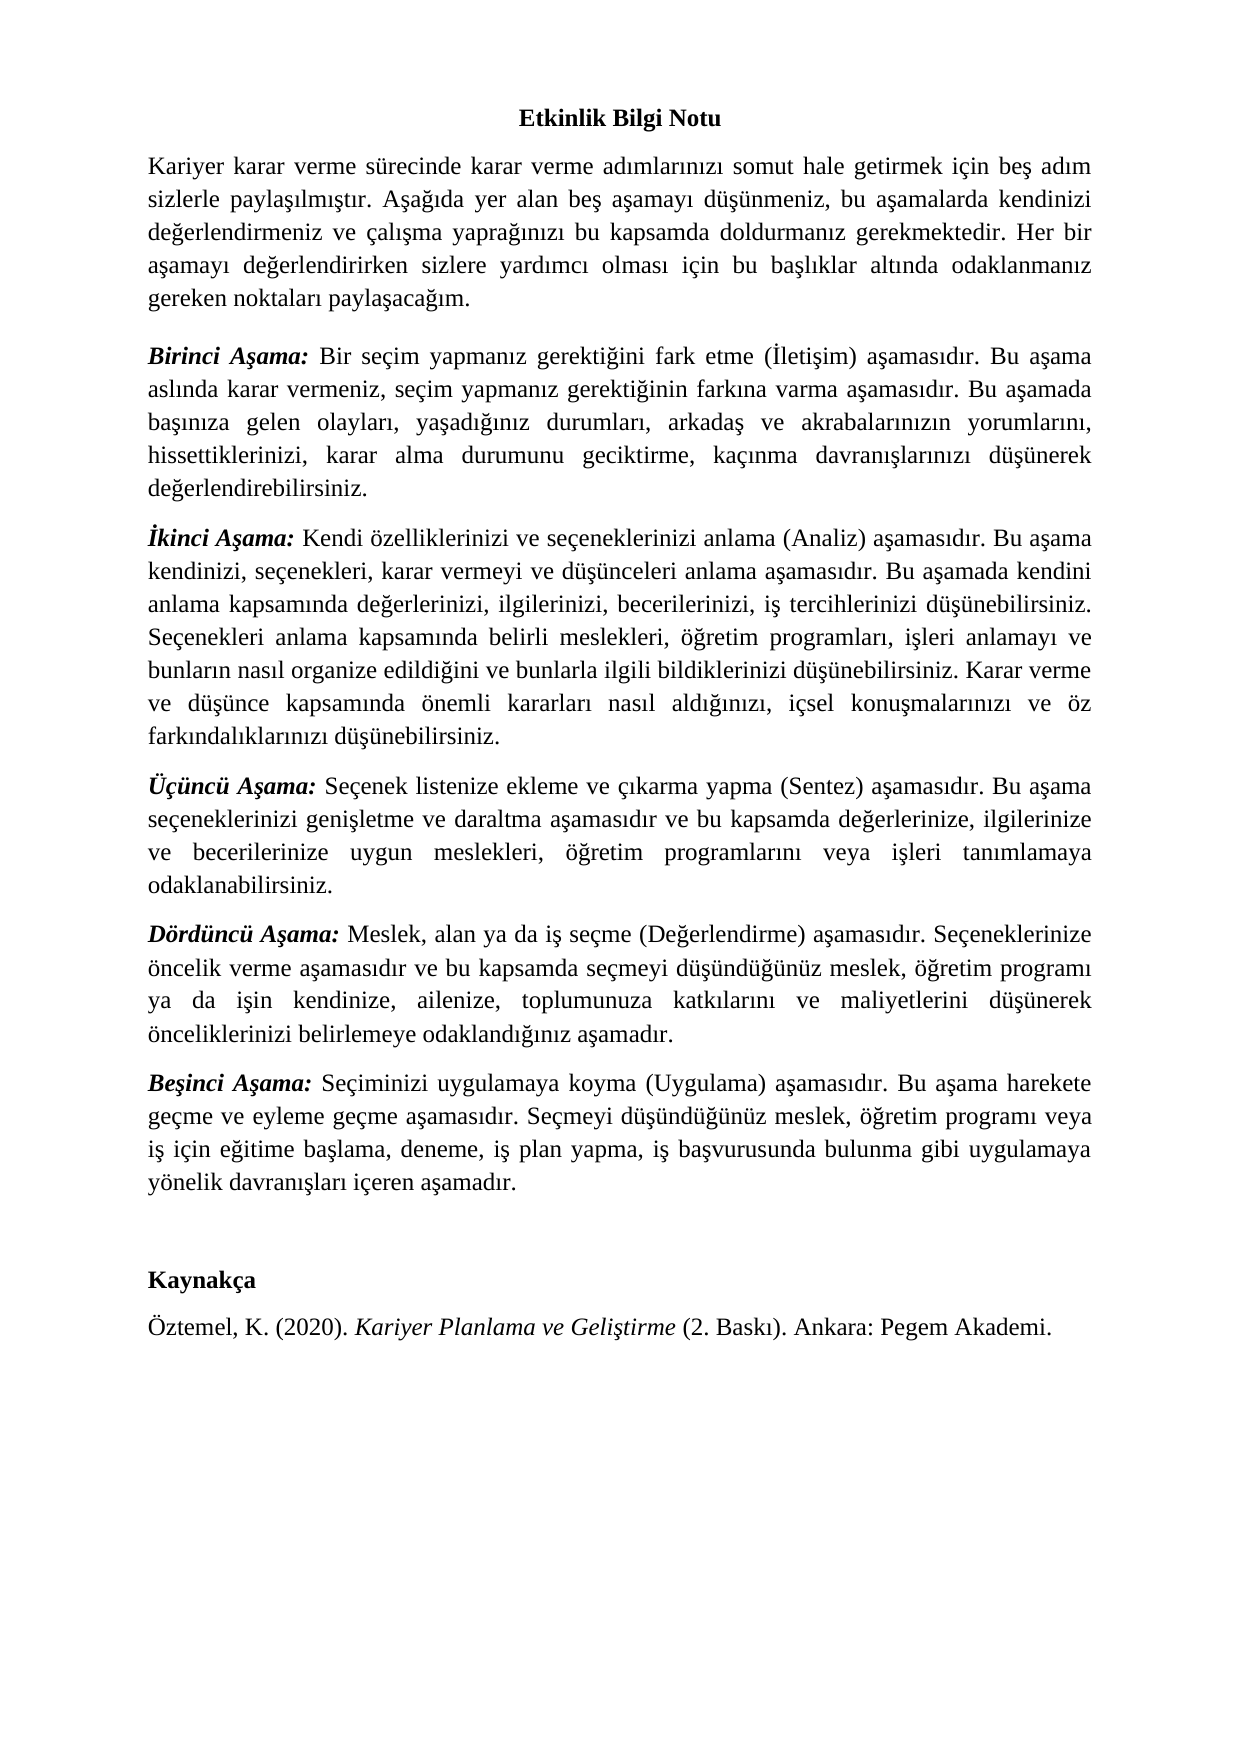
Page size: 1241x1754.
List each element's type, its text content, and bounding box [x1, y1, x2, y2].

text Üçüncü Aşama: Seçenek listenize ekleme ve çıkarma yapma (Sentez) aşamasıdır. Bu aşama seçeneklerinizi genişletme ve daraltma aşamasıdır ve bu kapsamda değerlerinize, ilgilerinize ve becerilerinize uygun meslekleri, öğretim programlarını veya işleri tanımlamaya odaklanabilirsiniz. [148, 771, 1093, 899]
list Öztemel, K. (2020). Kariyer Planlama ve Geliştirme (2. Baskı). Ankara: Pegem Akademi. [148, 1312, 1093, 1341]
text Etkinlik Bilgi Notu [148, 103, 1093, 132]
text Beşinci Aşama: Seçiminizi uygulamaya koyma (Uygulama) aşamasıdır. Bu aşama harekete geçme ve eyleme geçme aşamasıdır. Seçmeyi düşündüğünüz meslek, öğretim programı veya iş için eğitime başlama, deneme, iş plan yapma, iş başvurusunda bulunma gibi uygulamaya yönelik davranışları içeren aşamadır. [148, 1068, 1093, 1196]
text Dördüncü Aşama: Meslek, alan ya da iş seçme (Değerlendirme) aşamasıdır. Seçeneklerinize öncelik verme aşamasıdır ve bu kapsamda seçmeyi düşündüğünüz meslek, öğretim programı ya da işin kendinize, ailenize, toplumunuza katkılarını ve maliyetlerini düşünerek önceliklerinizi belirlemeye odaklandığınız aşamadır. [148, 919, 1093, 1047]
text Birinci Aşama: Bir seçim yapmanız gerektiğini fark etme (İletişim) aşamasıdır. Bu aşama aslında karar vermeniz, seçim yapmanız gerektiğinin farkına varma aşamasıdır. Bu aşamada başınıza gelen olayları, yaşadığınız durumları, arkadaş ve akrabalarınızın yorumlarını, hissettiklerinizi, karar alma durumunu geciktirme, kaçınma davranışlarınızı düşünerek değerlendirebilirsiniz. [148, 341, 1093, 502]
text Kariyer karar verme sürecinde karar verme adımlarınızı somut hale getirmek için beş adım sizlerle paylaşılmıştır. Aşağıda yer alan beş aşamayı düşünmeniz, bu aşamalarda kendinizi değerlendirmeniz ve çalışma yaprağınızı bu kapsamda doldurmanız gerekmektedir. Her bir aşamayı değerlendirirken sizlere yardımcı olması için bu başlıklar altında odaklanmanız gereken noktaları paylaşacağım. [148, 151, 1093, 312]
text İkinci Aşama: Kendi özelliklerinizi ve seçeneklerinizi anlama (Analiz) aşamasıdır. Bu aşama kendinizi, seçenekleri, karar vermeyi ve düşünceleri anlama aşamasıdır. Bu aşamada kendini anlama kapsamında değerlerinizi, ilgilerinizi, becerilerinizi, iş tercihlerinizi düşünebilirsiniz. Seçenekleri anlama kapsamında belirli meslekleri, öğretim programları, işleri anlamayı ve bunların nasıl organize edildiğini ve bunlarla ilgili bildiklerinizi düşünebilirsiniz. Karar verme ve düşünce kapsamında önemli kararları nasıl aldığınızı, içsel konuşmalarınızı ve öz farkındalıklarınızı düşünebilirsiniz. [148, 523, 1093, 750]
text Kaynakça [148, 1265, 1093, 1293]
